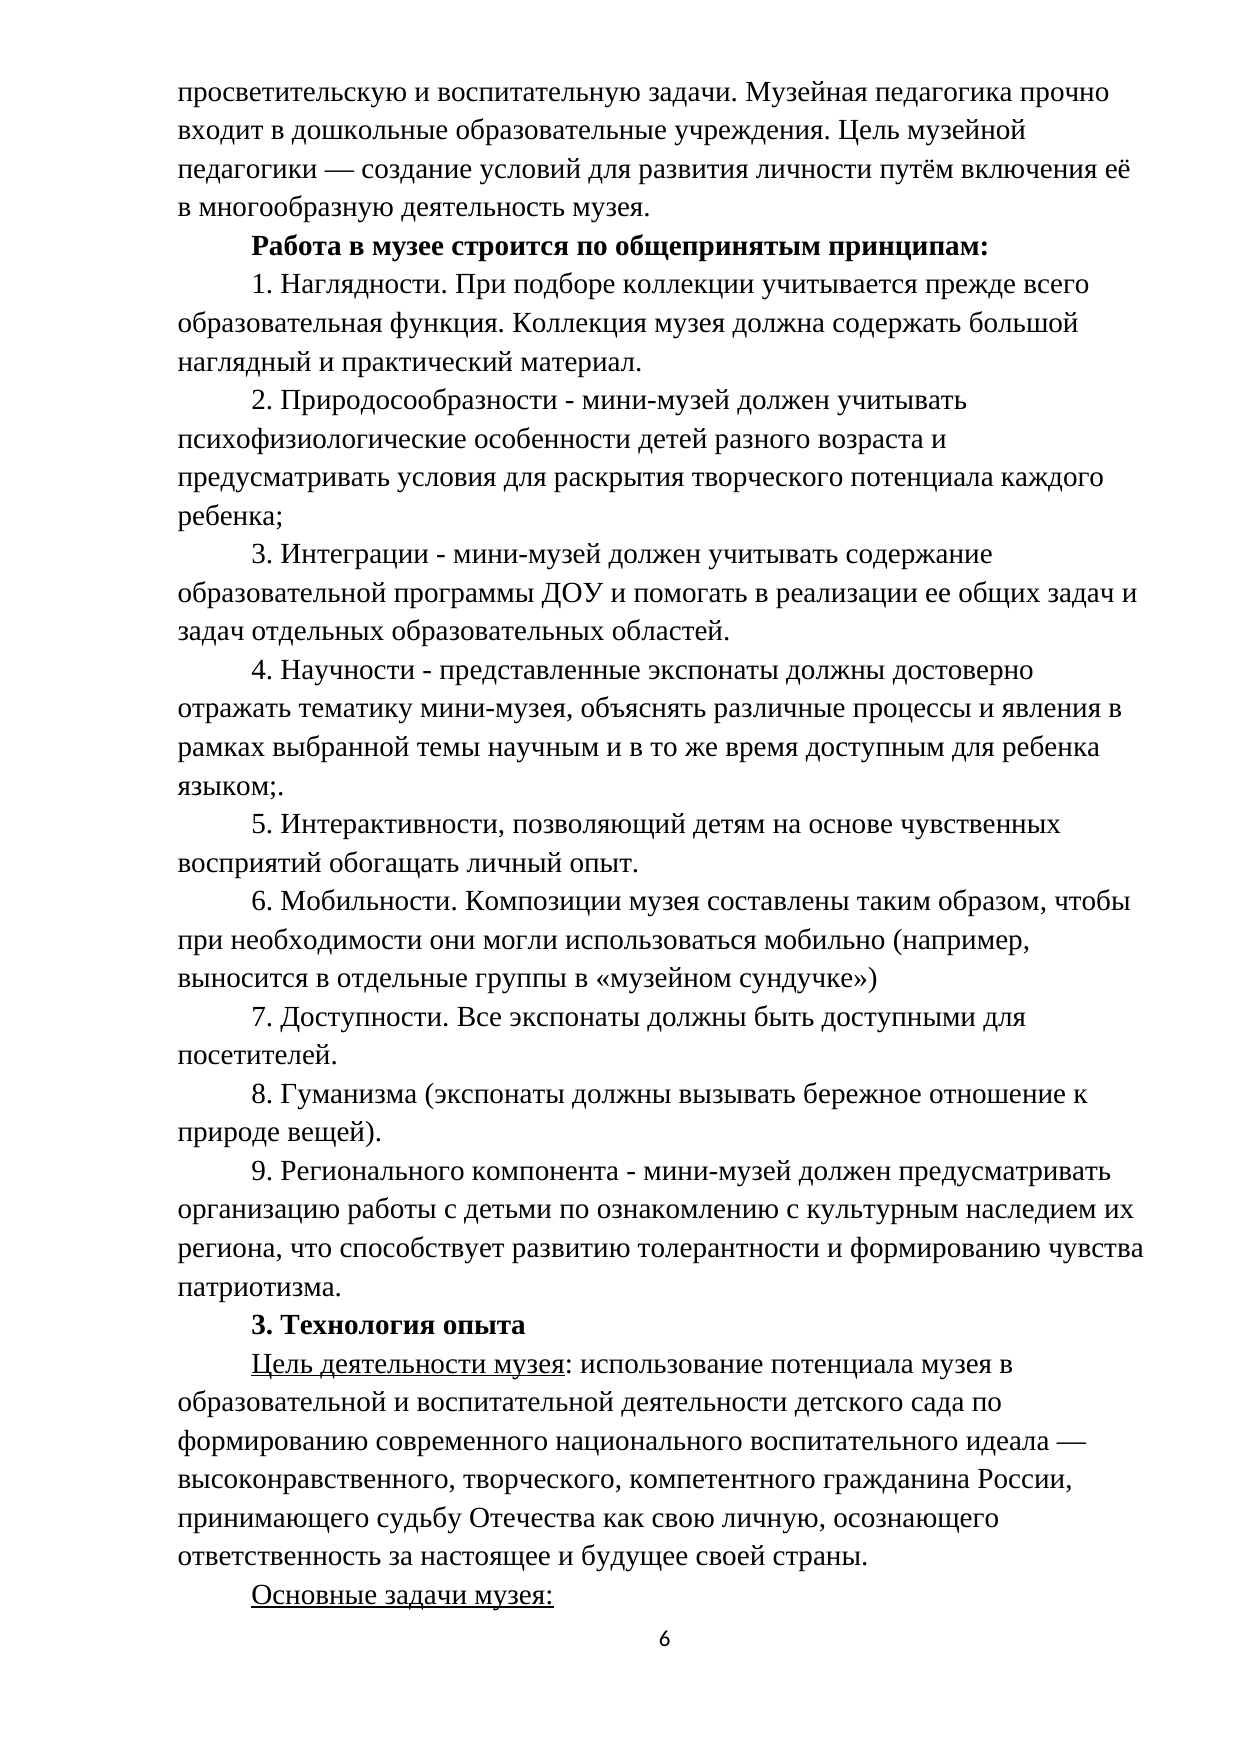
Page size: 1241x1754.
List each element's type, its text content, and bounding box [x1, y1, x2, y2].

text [177, 74, 1152, 223]
text 7. Доступности. Все экспонаты должны быть доступными для посетителей. [177, 999, 1152, 1071]
text 9. Регионального компонента - мини-музей должен предусматривать организацию работы с детьми по ознакомлению с культурным наследием их региона, что способствует развитию толерантности и формированию чувства патриотизма. [177, 1153, 1152, 1302]
text 5. Интерактивности, позволяющий детям на основе чувственных восприятий обогащать личный опыт. [177, 806, 1152, 878]
text 3. Интеграции - мини-музей должен учитывать содержание образовательной программы ДОУ и помогать в реализации ее общих задач и задач отдельных образовательных областей. [177, 536, 1152, 647]
text 4. Научности - представленные экспонаты должны достоверно отражать тематику мини-музея, объяснять различные процессы и явления в рамках выбранной темы научным и в то же время доступным для ребенка языком;. [177, 652, 1152, 801]
text Работа в музее строится по общепринятым принципам: [177, 228, 1152, 262]
text 8. Гуманизма (экспонаты должны вызывать бережное отношение к природе вещей). [177, 1076, 1152, 1148]
text 3. Технология опыта [177, 1307, 1152, 1341]
text Основные задачи музея: [177, 1577, 1152, 1611]
text 1. Наглядности. При подборе коллекции учитывается прежде всего образовательная функция. Коллекция музея должна содержать большой наглядный и практический материал. [177, 267, 1152, 377]
text 2. Природосообразности - мини-музей должен учитывать психофизиологические особенности детей разного возраста и предусматривать условия для раскрытия творческого потенциала каждого ребенка; [177, 382, 1152, 531]
text Цель деятельности музея: использование потенциала музея в образовательной и воспитательной деятельности детского сада по формированию современного национального воспитательного идеала — высоконравственного, творческого, компетентного гражданина России, принимающего судьбу Отечества как свою личную, осознающего ответственность за настоящее и будущее своей страны. [177, 1346, 1152, 1572]
text 6. Мобильности. Композиции музея составлены таким образом, чтобы при необходимости они могли использоваться мобильно (например, выносится в отдельные группы в «музейном сундучке») [177, 883, 1152, 994]
